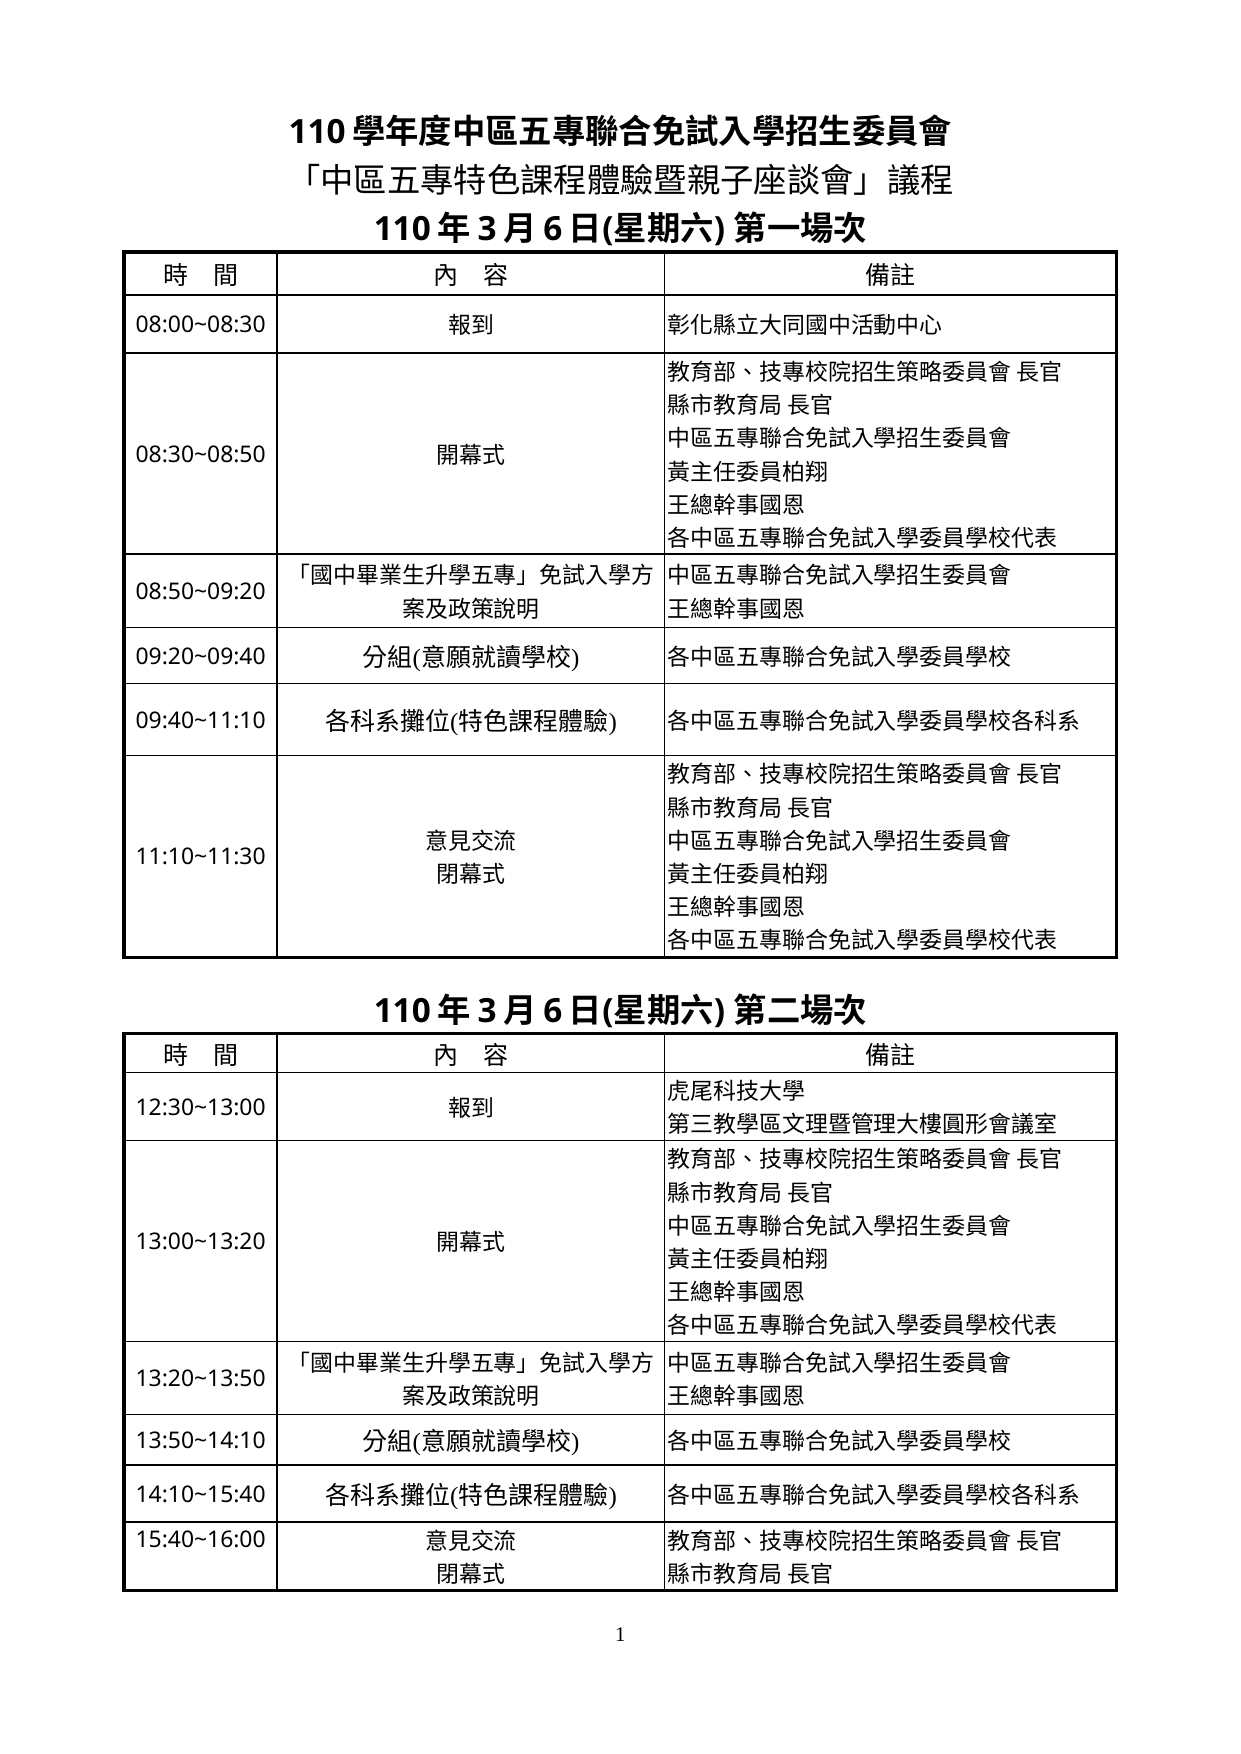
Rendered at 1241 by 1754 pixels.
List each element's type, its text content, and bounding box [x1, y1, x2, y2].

table_cell 中區五專聯合免試入學招生委員會 王總幹事國恩 [665, 1342, 1115, 1414]
table_cell 意見交流 閉幕式 [278, 1523, 664, 1589]
table_cell 08:50~09:20 [126, 555, 276, 626]
table_cell 各中區五專聯合免試入學委員學校各科系 [665, 1466, 1115, 1521]
table_cell 彰化縣立大同國中活動中心 [665, 296, 1115, 352]
table_cell 11:10~11:30 [126, 756, 276, 956]
table_header 內 容 [278, 254, 664, 294]
table_header 備註 [665, 254, 1115, 294]
table_cell 08:00~08:30 [126, 296, 276, 352]
text 110年3月6日(星期六) 第一場次 [118, 202, 1122, 250]
table_cell 開幕式 [278, 1141, 664, 1341]
table_cell 分組(意願就讀學校) [278, 628, 664, 683]
text 「中區五專特色課程體驗暨親子座談會」議程 [118, 154, 1122, 202]
table_cell 14:10~15:40 [126, 1466, 276, 1521]
table_cell 「國中畢業生升學五專」免試入學方案及政策說明 [278, 1342, 664, 1414]
table_cell 各中區五專聯合免試入學委員學校 [665, 1415, 1115, 1464]
table_cell 各中區五專聯合免試入學委員學校 [665, 628, 1115, 683]
table_cell 分組(意願就讀學校) [278, 1415, 664, 1464]
table_cell 09:20~09:40 [126, 628, 276, 683]
table_cell 開幕式 [278, 354, 664, 553]
table_header 備註 [665, 1035, 1115, 1072]
table_cell 虎尾科技大學 第三教學區文理暨管理大樓圓形會議室 [665, 1073, 1115, 1139]
table_cell 各科系攤位(特色課程體驗) [278, 1466, 664, 1521]
table_cell 15:40~16:00 [126, 1523, 276, 1589]
table_cell 12:30~13:00 [126, 1073, 276, 1139]
table_cell 中區五專聯合免試入學招生委員會 王總幹事國恩 [665, 555, 1115, 626]
text 110年3月6日(星期六) 第二場次 [118, 984, 1122, 1032]
table_cell 09:40~11:10 [126, 684, 276, 755]
table_header 內 容 [278, 1035, 664, 1072]
text 110學年度中區五專聯合免試入學招生委員會 [118, 105, 1122, 154]
table_cell 08:30~08:50 [126, 354, 276, 553]
table_cell 13:50~14:10 [126, 1415, 276, 1464]
table_cell 報到 [278, 296, 664, 352]
table_header 時 間 [126, 254, 276, 294]
table_cell 各科系攤位(特色課程體驗) [278, 684, 664, 755]
table_cell 教育部、技專校院招生策略委員會 長官 縣市教育局 長官 中區五專聯合免試入學招生委員會 黃主任委員柏翔 王總幹事國恩 各中區五專聯合免試入學委員學校代表 [665, 756, 1115, 956]
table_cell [665, 1523, 1115, 1589]
table_cell 13:00~13:20 [126, 1141, 276, 1341]
table_cell 教育部、技專校院招生策略委員會 長官 縣市教育局 長官 中區五專聯合免試入學招生委員會 黃主任委員柏翔 王總幹事國恩 各中區五專聯合免試入學委員學校代表 [665, 354, 1115, 553]
table_cell 報到 [278, 1073, 664, 1139]
table_cell 各中區五專聯合免試入學委員學校各科系 [665, 684, 1115, 755]
table_header 時 間 [126, 1035, 276, 1072]
table_cell 意見交流 閉幕式 [278, 756, 664, 956]
table_cell 「國中畢業生升學五專」免試入學方案及政策說明 [278, 555, 664, 626]
table_cell 教育部、技專校院招生策略委員會 長官 縣市教育局 長官 中區五專聯合免試入學招生委員會 黃主任委員柏翔 王總幹事國恩 各中區五專聯合免試入學委員學校代表 [665, 1141, 1115, 1341]
table_cell 13:20~13:50 [126, 1342, 276, 1414]
